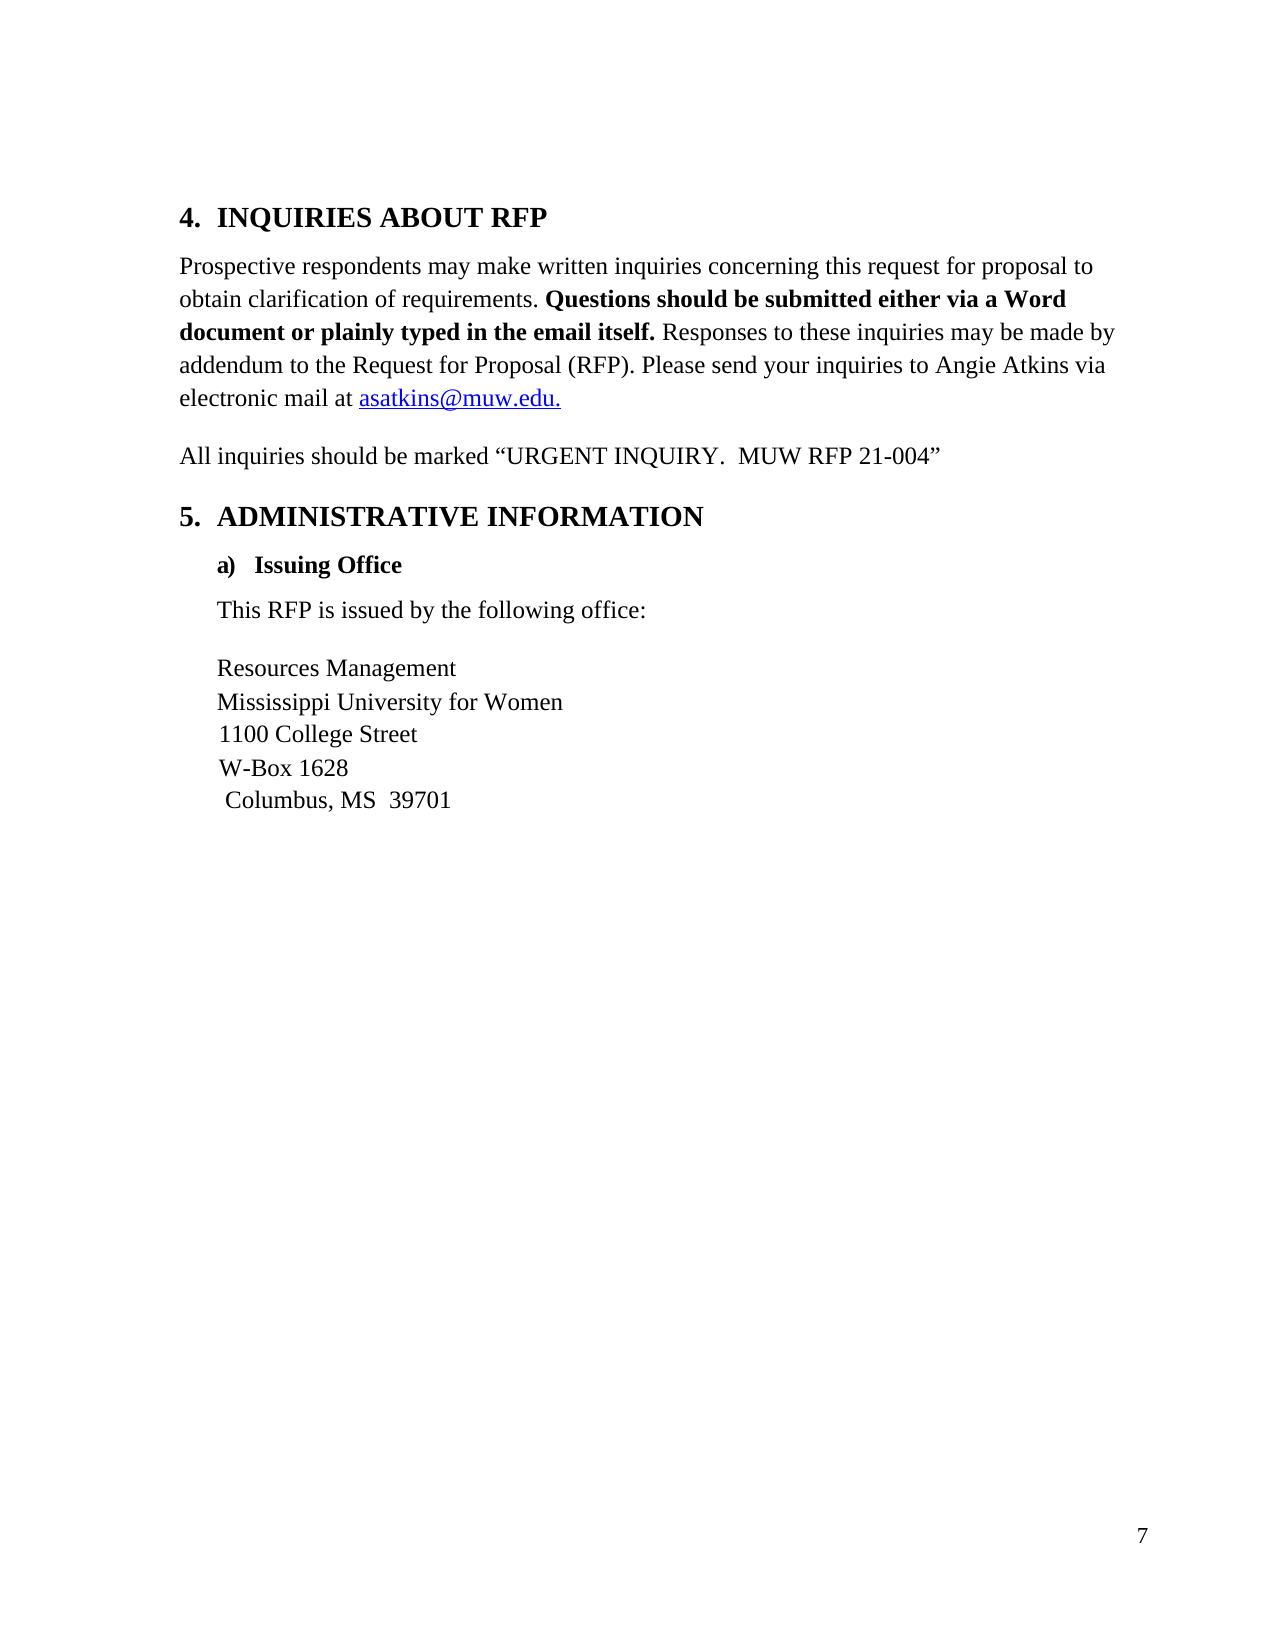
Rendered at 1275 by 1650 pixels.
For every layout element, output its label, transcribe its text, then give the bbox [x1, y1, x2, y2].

text Prospective respondents may make written inquiries concerning this request for proposal to obtain clarification of requirements. Questions should be submitted either via a Word document or plainly typed in the email itself. Responses to these inquiries may be made by addendum to the Request for Proposal (RFP). Please send your inquiries to Angie Atkins via electronic mail at asatkins@muw.edu. [179, 251, 1139, 412]
text W-Box 1628 [169, 753, 596, 781]
text All inquiries should be marked “URGENT INQUIRY. MUW RFP 21-004” [179, 441, 1148, 470]
text Columbus, MS 39701 [169, 786, 596, 814]
list Issuing Office [217, 550, 1148, 579]
text Mississippi University for Women [217, 687, 588, 715]
text Resources Management [217, 653, 588, 682]
list INQUIRIES ABOUT RFP [179, 200, 1148, 233]
text This RFP is issued by the following office: [217, 595, 1148, 624]
text 1100 College Street [169, 719, 596, 748]
list ADMINISTRATIVE INFORMATION [179, 499, 1148, 533]
